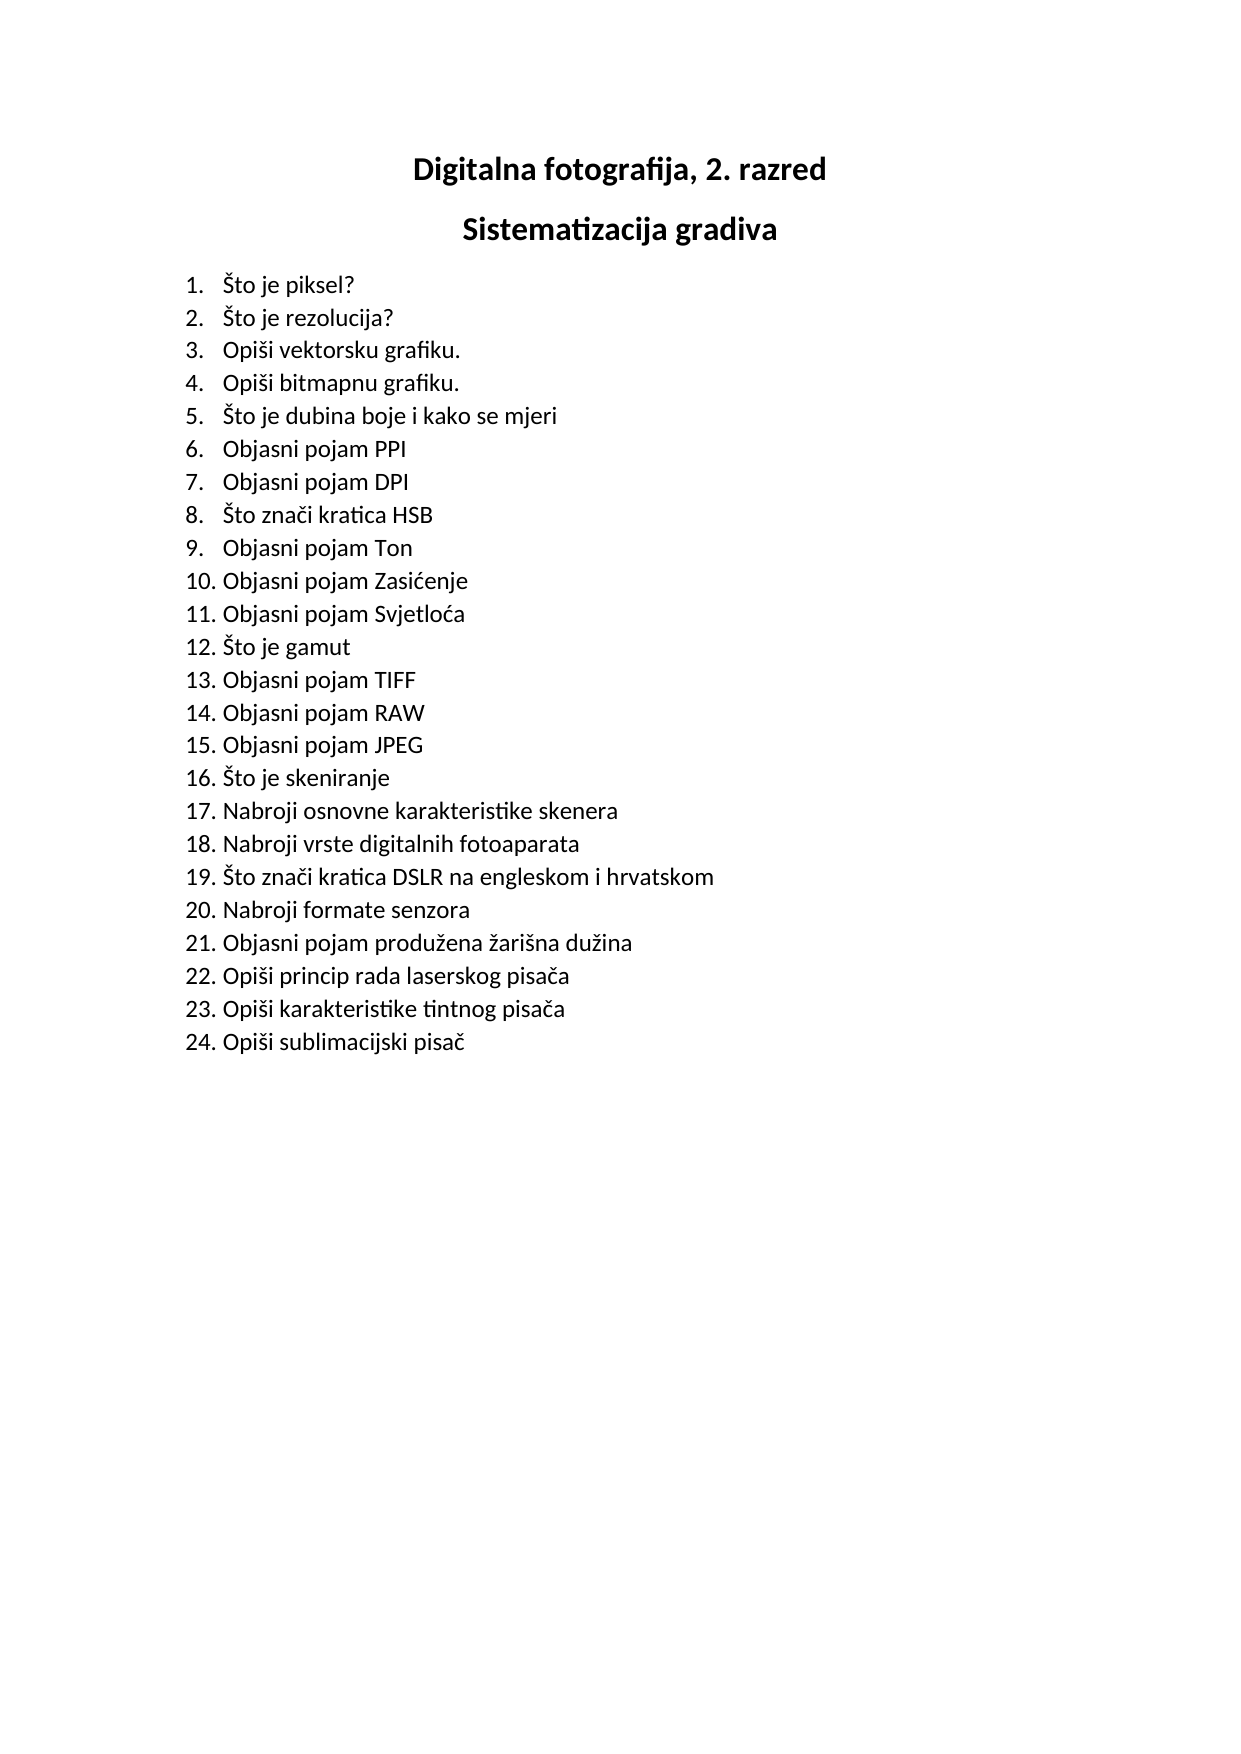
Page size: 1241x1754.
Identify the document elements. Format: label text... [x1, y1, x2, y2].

list Što znači kratica HSB [185, 499, 1093, 530]
list Objasni pojam TIFF [185, 664, 1093, 694]
list Opiši vektorsku grafiku. [185, 335, 1093, 365]
list Opiši sublimacijski pisač [185, 1026, 1093, 1056]
list Što znači kratica DSLR na engleskom i hrvatskom [185, 861, 1093, 892]
list Objasni pojam Zasićenje [185, 565, 1093, 596]
list Nabroji formate senzora [185, 894, 1093, 925]
list Objasni pojam PPI [185, 433, 1093, 464]
list Što je skeniranje [185, 763, 1093, 793]
list Objasni pojam produžena žarišna dužina [185, 927, 1093, 958]
list Objasni pojam Ton [185, 532, 1093, 563]
list Objasni pojam Svjetloća [185, 598, 1093, 628]
list Nabroji vrste digitalnih fotoaparata [185, 828, 1093, 859]
list Opiši princip rada laserskog pisača [185, 960, 1093, 991]
list Nabroji osnovne karakteristike skenera [185, 796, 1093, 826]
list Opiši bitmapnu grafiku. [185, 368, 1093, 398]
list Objasni pojam RAW [185, 697, 1093, 727]
list Opiši karakteristike tintnog pisača [185, 993, 1093, 1023]
list Što je gamut [185, 631, 1093, 661]
text Digitalna fotografija, 2. razred [148, 148, 1093, 188]
list Što je piksel? [185, 269, 1093, 299]
list Što je dubina boje i kako se mjeri [185, 401, 1093, 431]
list Objasni pojam DPI [185, 466, 1093, 497]
list Objasni pojam JPEG [185, 730, 1093, 760]
text Sistematizacija gradiva [148, 208, 1093, 249]
list Što je rezolucija? [185, 302, 1093, 332]
